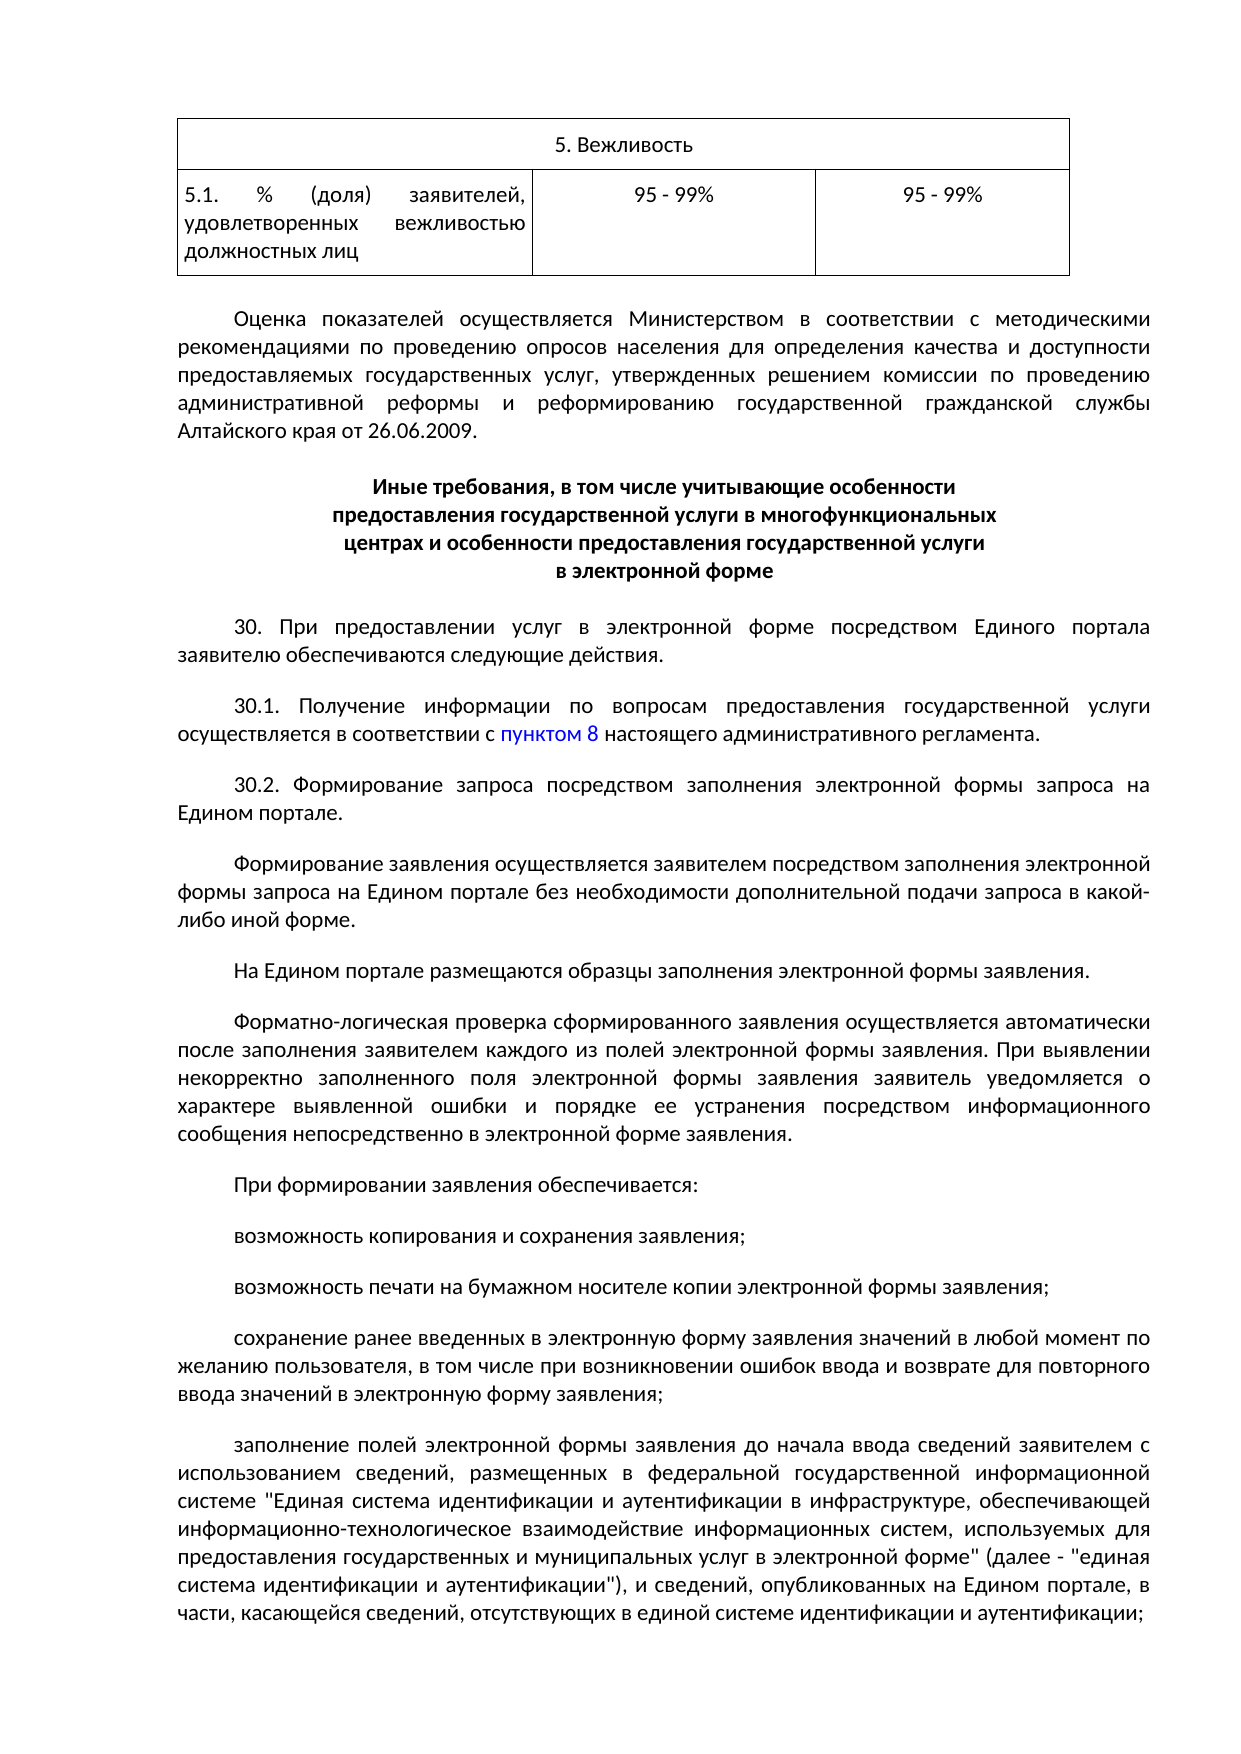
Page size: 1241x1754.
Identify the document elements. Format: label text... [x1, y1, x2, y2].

text 30.1. Получение информации по вопросам предоставления государственной услуги осуществляется в соответствии с пунктом 8 настоящего административного регламента. [177, 691, 1152, 747]
text сохранение ранее введенных в электронную форму заявления значений в любой момент по желанию пользователя, в том числе при возникновении ошибок ввода и возврате для повторного ввода значений в электронную форму заявления; [177, 1323, 1152, 1407]
text 30. При предоставлении услуг в электронной форме посредством Единого портала заявителю обеспечиваются следующие действия. [177, 612, 1152, 668]
table_cell 5.1. % (доля) заявителей, удовлетворенных вежливостью должностных лиц [178, 170, 532, 275]
text Формирование заявления осуществляется заявителем посредством заполнения электронной формы запроса на Едином портале без необходимости дополнительной подачи запроса в какой-либо иной форме. [177, 849, 1152, 933]
text заполнение полей электронной формы заявления до начала ввода сведений заявителем с использованием сведений, размещенных в федеральной государственной информационной системе "Единая система идентификации и аутентификации в инфраструктуре, обеспечивающей информационно-технологическое взаимодействие информационных систем, используемых для предоставления государственных и муниципальных услуг в электронной форме" (далее - "единая система идентификации и аутентификации"), и сведений, опубликованных на Едином портале, в части, касающейся сведений, отсутствующих в единой системе идентификации и аутентификации; [177, 1430, 1152, 1626]
table_cell 95 - 99% [816, 170, 1069, 275]
text возможность печати на бумажном носителе копии электронной формы заявления; [177, 1272, 1152, 1300]
title центрах и особенности предоставления государственной услуги [177, 528, 1152, 556]
title предоставления государственной услуги в многофункциональных [177, 500, 1152, 528]
text 30.2. Формирование запроса посредством заполнения электронной формы запроса на Едином портале. [177, 770, 1152, 826]
table_cell 5. Вежливость [178, 119, 1069, 168]
text Форматно-логическая проверка сформированного заявления осуществляется автоматически после заполнения заявителем каждого из полей электронной формы заявления. При выявлении некорректно заполненного поля электронной формы заявления заявитель уведомляется о характере выявленной ошибки и порядке ее устранения посредством информационного сообщения непосредственно в электронной форме заявления. [177, 1007, 1152, 1147]
table_cell 95 - 99% [533, 170, 815, 275]
title в электронной форме [177, 556, 1152, 584]
title Иные требования, в том числе учитывающие особенности [177, 472, 1152, 500]
text возможность копирования и сохранения заявления; [177, 1221, 1152, 1249]
text Оценка показателей осуществляется Министерством в соответствии с методическими рекомендациями по проведению опросов населения для определения качества и доступности предоставляемых государственных услуг, утвержденных решением комиссии по проведению административной реформы и реформированию государственной гражданской службы Алтайского края от 26.06.2009. [177, 304, 1152, 444]
text При формировании заявления обеспечивается: [177, 1170, 1152, 1198]
text На Едином портале размещаются образцы заполнения электронной формы заявления. [177, 956, 1152, 984]
